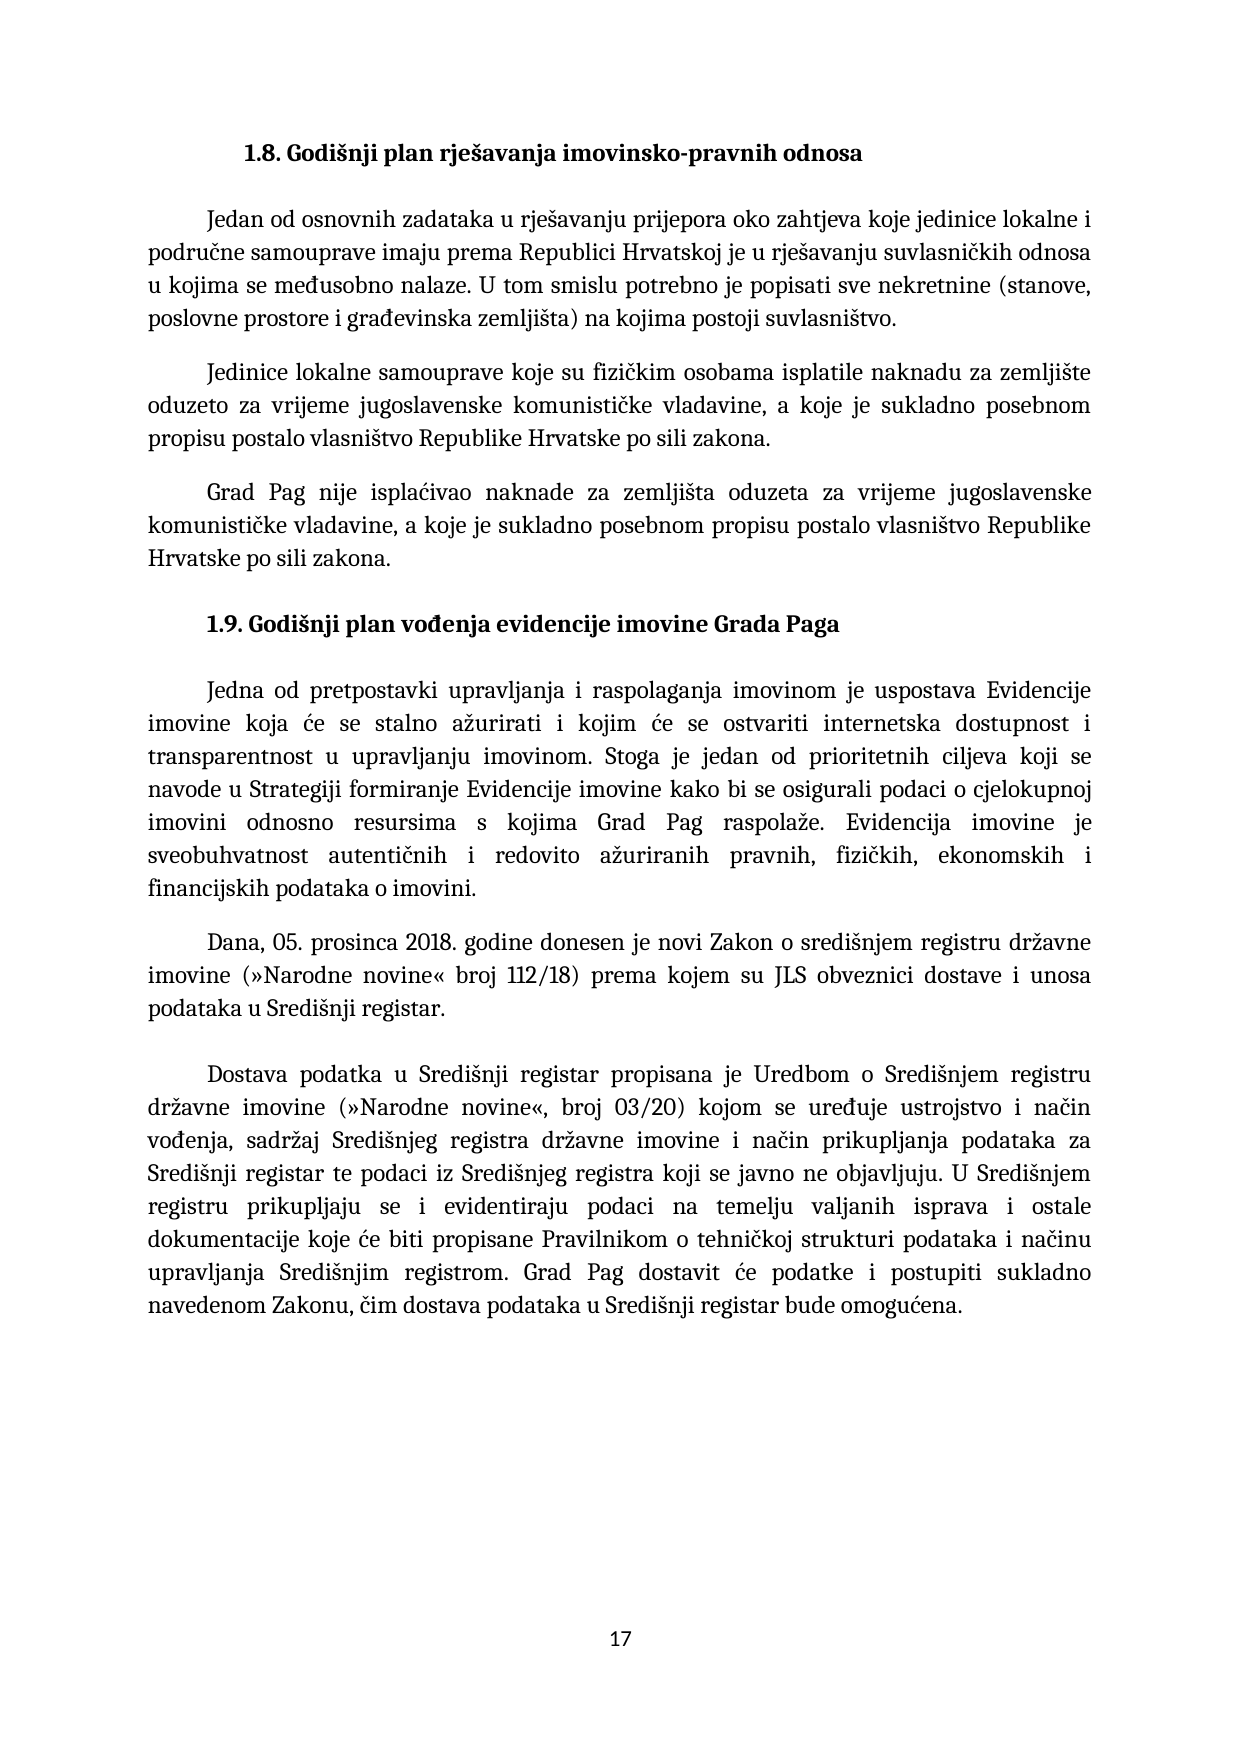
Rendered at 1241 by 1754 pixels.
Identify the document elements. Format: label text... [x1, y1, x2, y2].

text Dana, 05. prosinca 2018. godine donesen je novi Zakon o središnjem registru državne imovine (»Narodne novine« broj 112/18) prema kojem su JLS obveznici dostave i unosa podataka u Središnji registar. [148, 928, 1092, 1023]
text 1.9. Godišnji plan vođenja evidencije imovine Grada Paga [148, 610, 1092, 639]
text Grad Pag nije isplaćivao naknade za zemljišta oduzeta za vrijeme jugoslavenske komunističke vladavine, a koje je sukladno posebnom propisu postalo vlasništvo Republike Hrvatske po sili zakona. [148, 478, 1092, 573]
text Jedan od osnovnih zadataka u rješavanju prijepora oko zahtjeva koje jedinice lokalne i područne samouprave imaju prema Republici Hrvatskoj je u rješavanju suvlasničkih odnosa u kojima se međusobno nalaze. U tom smislu potrebno je popisati sve nekretnine (stanove, poslovne prostore i građevinska zemljišta) na kojima postoji suvlasništvo. [148, 205, 1092, 333]
text Dostava podatka u Središnji registar propisana je Uredbom o Središnjem registru državne imovine (»Narodne novine«, broj 03/20) kojom se uređuje ustrojstvo i način vođenja, sadržaj Središnjeg registra državne imovine i način prikupljanja podataka za Središnji registar te podaci iz Središnjeg registra koji se javno ne objavljuju. U Središnjem registru prikupljaju se i evidentiraju podaci na temelju valjanih isprava i ostale dokumentacije koje će biti propisane Pravilnikom o tehničkoj strukturi podataka i načinu upravljanja Središnjim registrom. Grad Pag dostavit će podatke i postupiti sukladno navedenom Zakonu, čim dostava podataka u Središnji registar bude omogućena. [148, 1060, 1092, 1320]
text 1.8. Godišnji plan rješavanja imovinsko-pravnih odnosa [185, 139, 1092, 168]
text Jedna od pretpostavki upravljanja i raspolaganja imovinom je uspostava Evidencije imovine koja će se stalno ažurirati i kojim će se ostvariti internetska dostupnost i transparentnost u upravljanju imovinom. Stoga je jedan od prioritetnih ciljeva koji se navode u Strategiji formiranje Evidencije imovine kako bi se osigurali podaci o cjelokupnoj imovini odnosno resursima s kojima Grad Pag raspolaže. Evidencija imovine je sveobuhvatnost autentičnih i redovito ažuriranih pravnih, fizičkih, ekonomskih i financijskih podataka o imovini. [148, 676, 1092, 903]
text Jedinice lokalne samouprave koje su fizičkim osobama isplatile naknadu za zemljište oduzeto za vrijeme jugoslavenske komunističke vladavine, a koje je sukladno posebnom propisu postalo vlasništvo Republike Hrvatske po sili zakona. [148, 358, 1092, 453]
